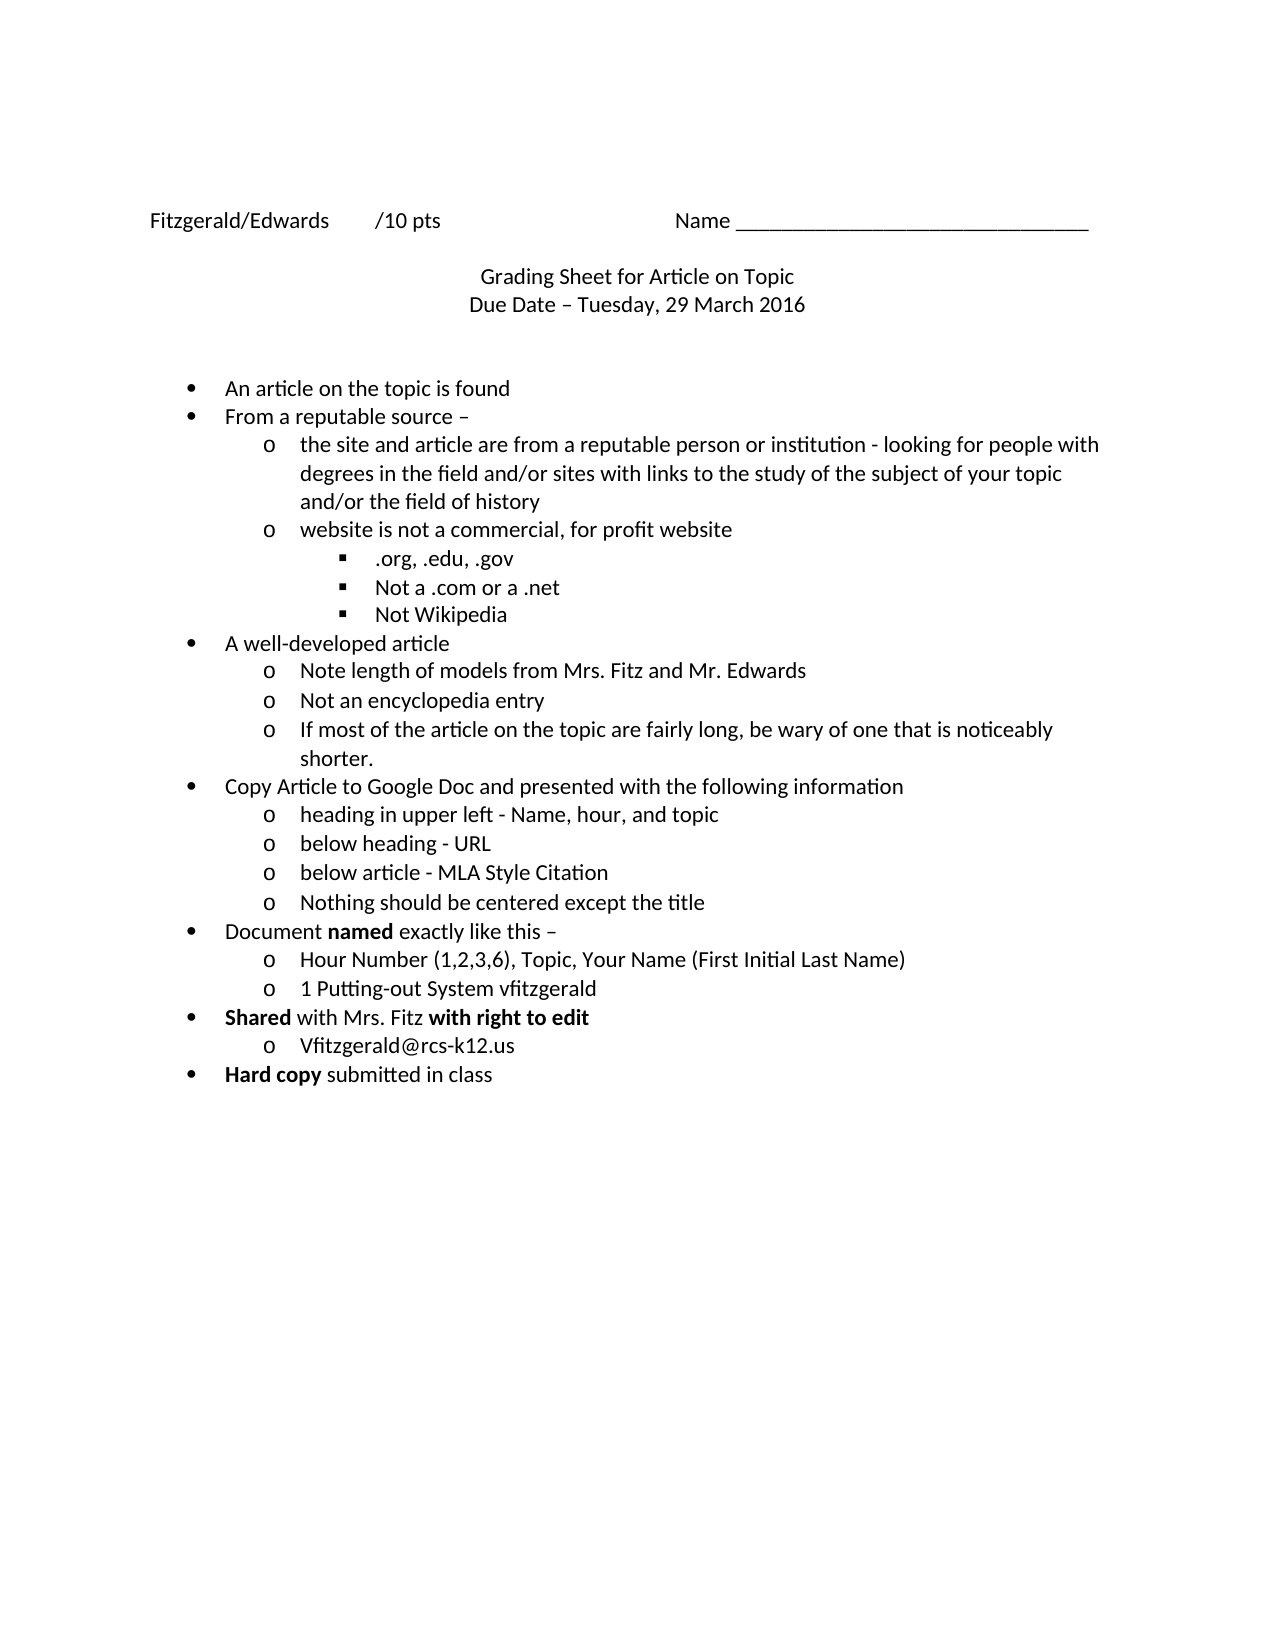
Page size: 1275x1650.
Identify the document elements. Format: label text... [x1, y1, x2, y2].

text Fitzgerald/Edwards /10 pts Name _______________________________ [150, 206, 1125, 234]
list An article on the topic is found [187, 374, 1125, 402]
list below article - MLA Style Citation [262, 858, 1125, 888]
list below heading - URL [262, 829, 1125, 858]
list From a reputable source – [187, 402, 1125, 430]
list Document named exactly like this – [187, 917, 1125, 945]
list the site and article are from a reputable person or institution - looking for people with degrees in the field and/or sites with links to the study of the subject of your topic and/or the field of history [262, 430, 1125, 515]
list Vfitzgerald@rcs-k12.us [262, 1031, 1125, 1060]
text Grading Sheet for Article on Topic [150, 262, 1125, 290]
list .org, .edu, .gov [337, 544, 1125, 573]
list Hour Number (1,2,3,6), Topic, Your Name (First Initial Last Name) [262, 945, 1125, 974]
text Due Date – Tuesday, 29 March 2016 [150, 290, 1125, 318]
list Nothing should be centered except the title [262, 888, 1125, 917]
list If most of the article on the topic are fairly long, be wary of one that is noticeably shorter. [262, 715, 1125, 772]
list heading in upper left - Name, hour, and topic [262, 800, 1125, 829]
list Shared with Mrs. Fitz with right to edit [187, 1003, 1125, 1031]
list Not a .com or a .net [337, 573, 1125, 601]
list website is not a commercial, for profit website [262, 515, 1125, 544]
list Not Wikipedia [337, 601, 1125, 629]
list Hard copy submitted in class [187, 1060, 1125, 1088]
list A well-developed article [187, 629, 1125, 657]
list 1 Putting-out System vfitzgerald [262, 974, 1125, 1003]
list Copy Article to Google Doc and presented with the following information [187, 772, 1125, 800]
list Note length of models from Mrs. Fitz and Mr. Edwards [262, 657, 1125, 686]
list Not an encyclopedia entry [262, 686, 1125, 715]
